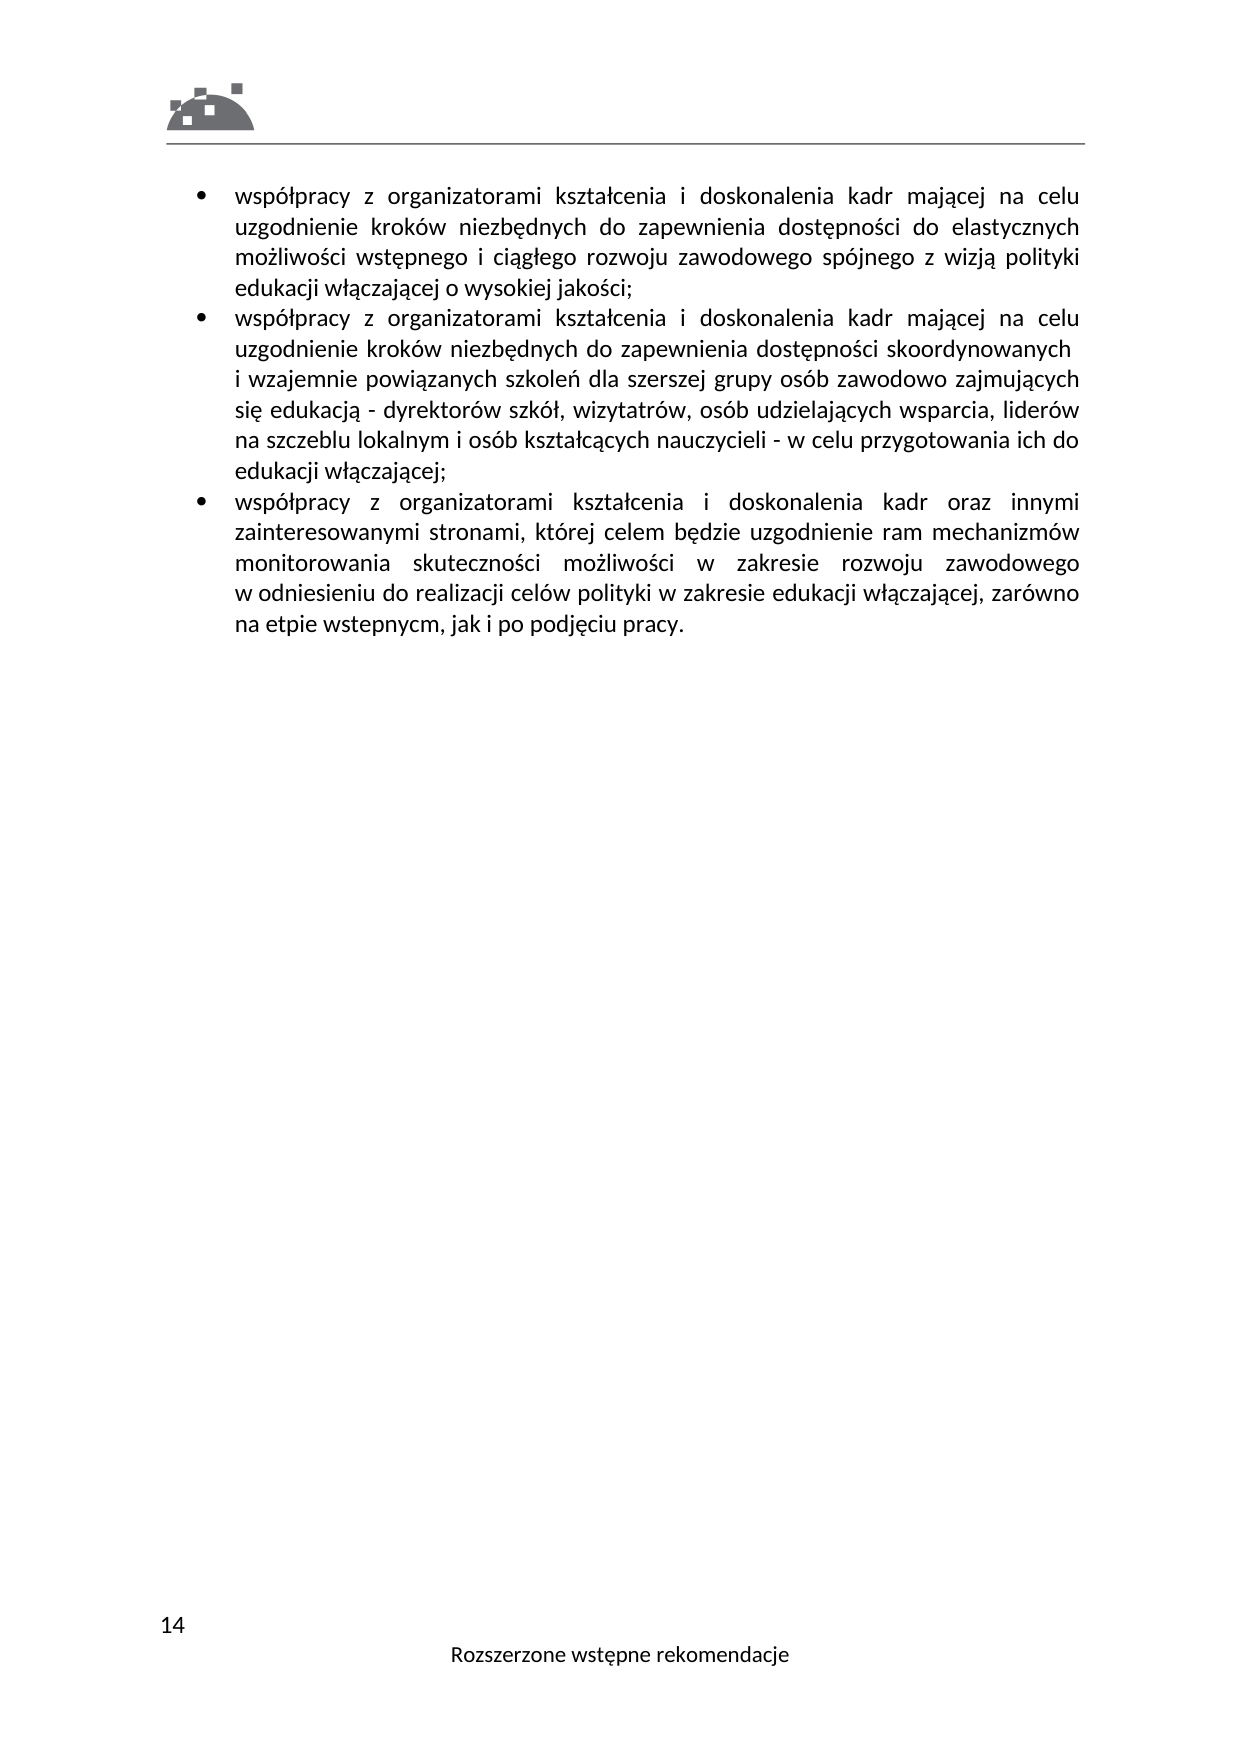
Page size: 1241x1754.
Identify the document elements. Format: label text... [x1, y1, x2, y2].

list współpracy z organizatorami kształcenia i doskonalenia kadr oraz innymi zainteresowanymi stronami, której celem będzie uzgodnienie ram mechanizmów monitorowania skuteczności możliwości w zakresie rozwoju zawodowego w odniesieniu do realizacji celów polityki w zakresie edukacji włączającej, zarówno na etpie wstepnycm, jak i po podjęciu pracy. [197, 486, 1081, 638]
list współpracy z organizatorami kształcenia i doskonalenia kadr mającej na celu uzgodnienie kroków niezbędnych do zapewnienia dostępności skoordynowanych i wzajemnie powiązanych szkoleń dla szerszej grupy osób zawodowo zajmujących się edukacją - dyrektorów szkół, wizytatrów, osób udzielających wsparcia, liderów na szczeblu lokalnym i osób kształcących nauczycieli - w celu przygotowania ich do edukacji włączającej; [197, 302, 1081, 486]
picture [159, 73, 1090, 152]
list współpracy z organizatorami kształcenia i doskonalenia kadr mającej na celu uzgodnienie kroków niezbędnych do zapewnienia dostępności do elastycznych możliwości wstępnego i ciągłego rozwoju zawodowego spójnego z wizją polityki edukacji włączającej o wysokiej jakości; [197, 180, 1081, 302]
